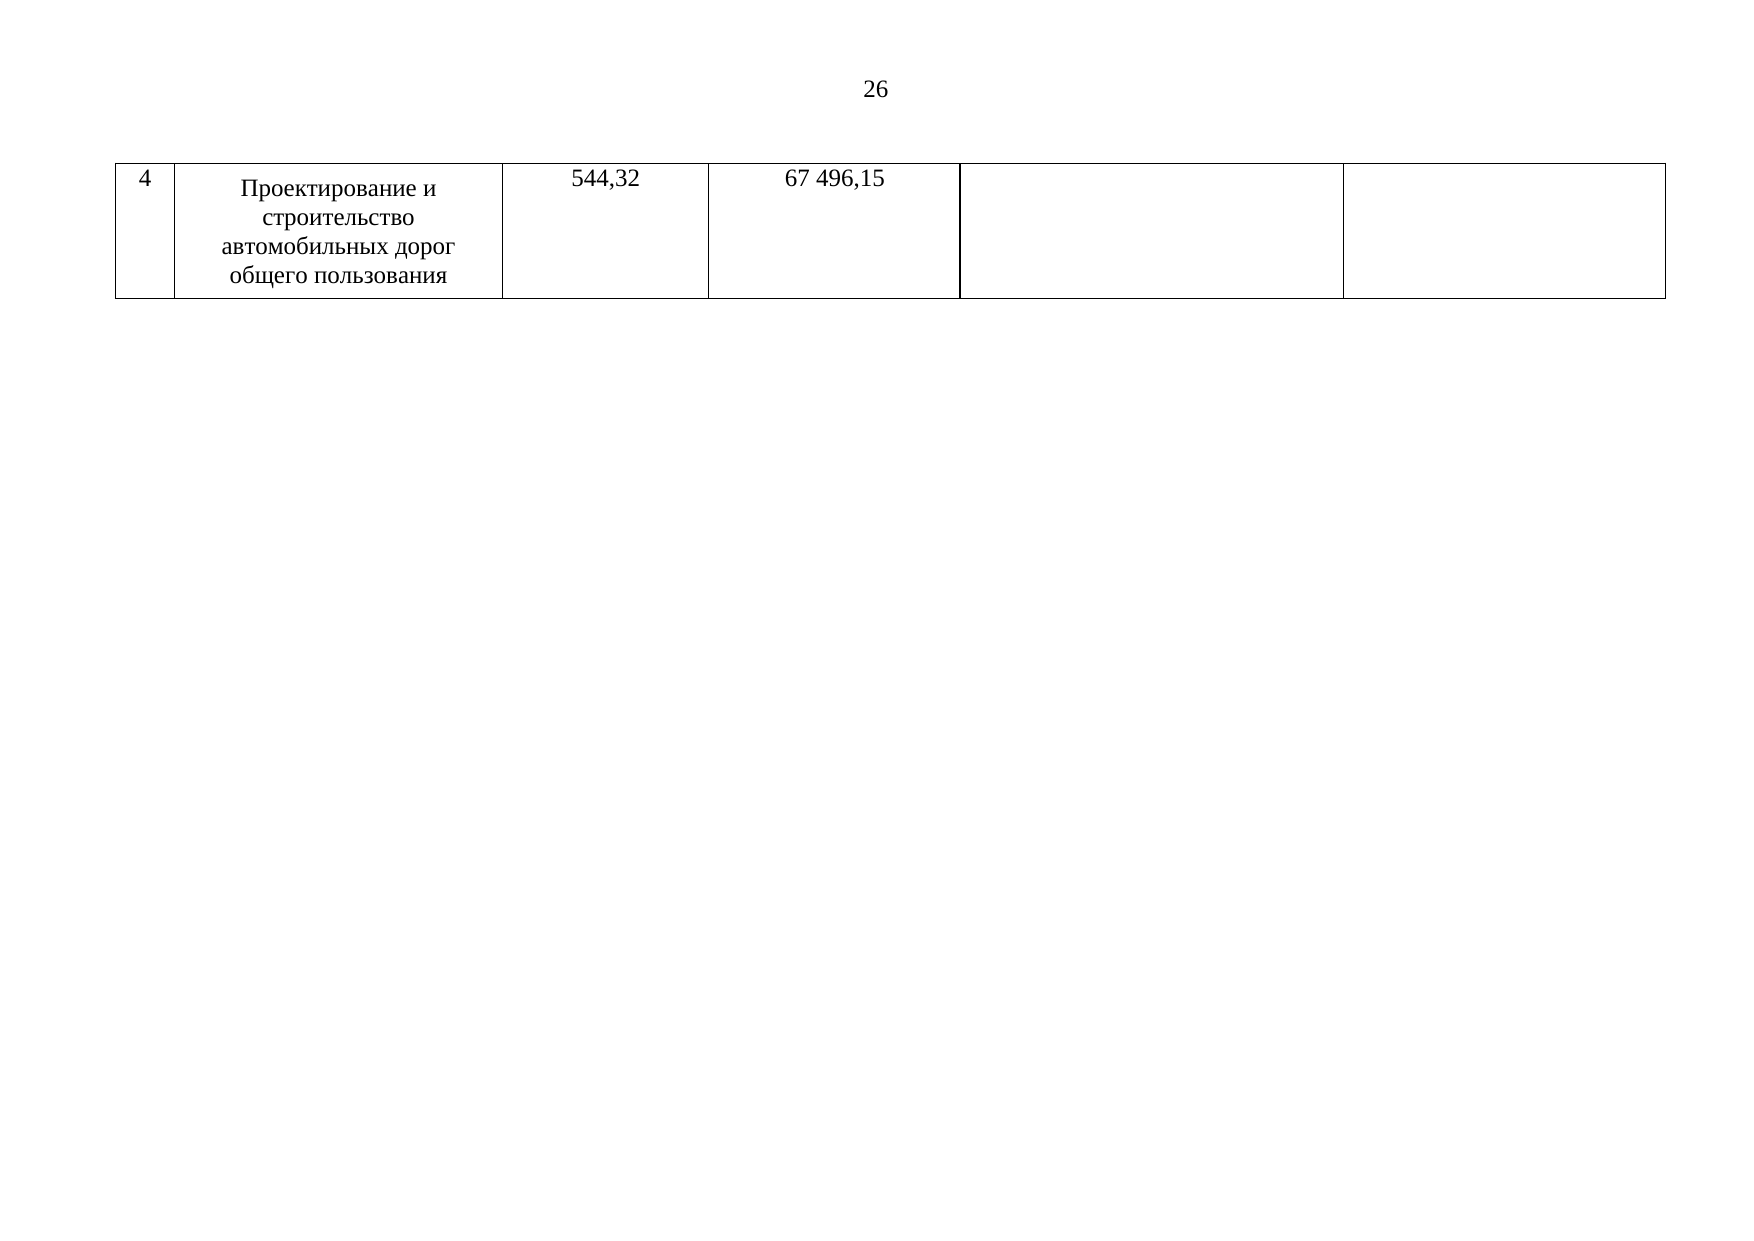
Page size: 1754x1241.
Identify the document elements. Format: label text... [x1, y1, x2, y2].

table_cell 67 496,15 [709, 164, 959, 298]
table_cell 4 [116, 164, 174, 298]
table_cell Проектирование и строительство автомобильных дорог общего пользования [175, 164, 502, 298]
table_cell 544,32 [503, 164, 708, 298]
